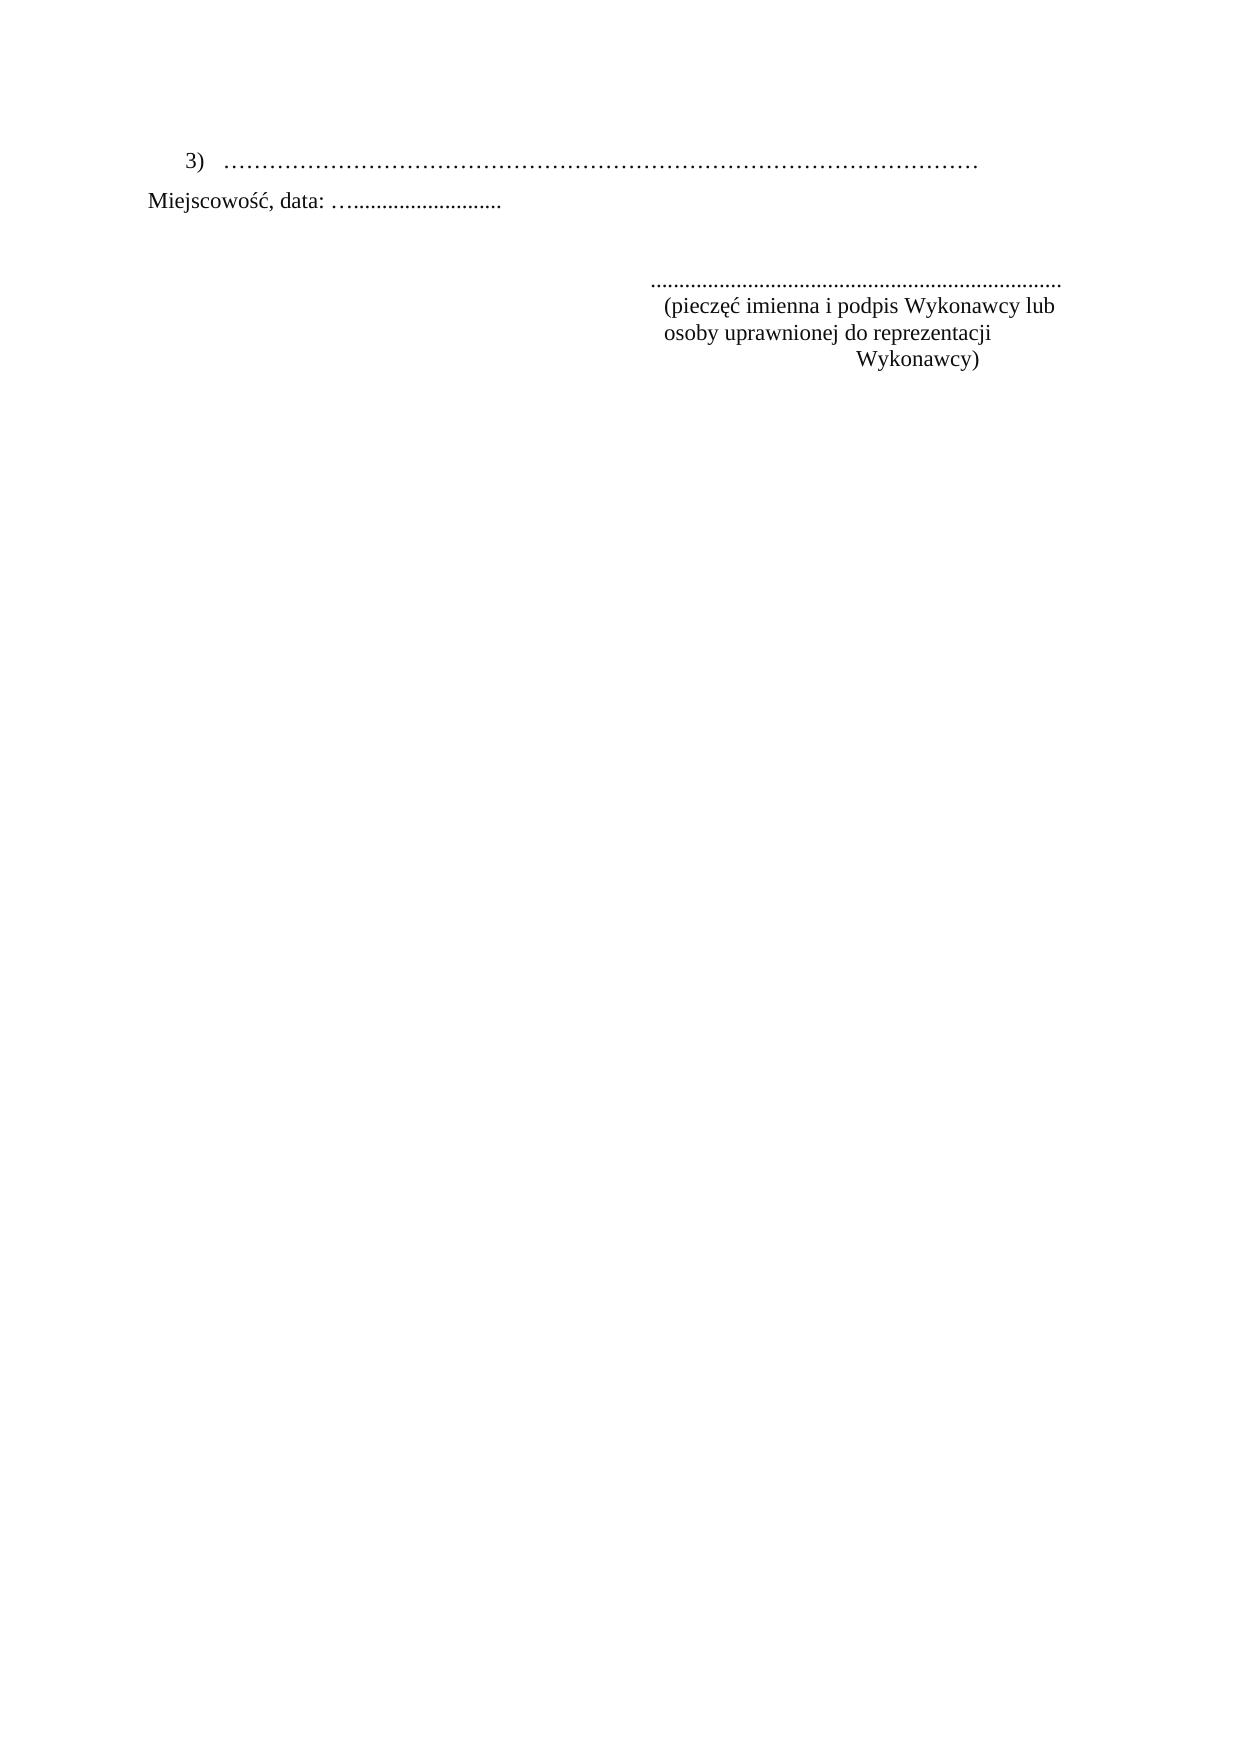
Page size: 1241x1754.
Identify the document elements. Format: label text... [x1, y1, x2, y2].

text (pieczęć imienna i podpis Wykonawcy lub [664, 292, 1093, 319]
list ……………………………………………………………………………………… [185, 148, 1093, 174]
text ........................................................................ [620, 266, 1093, 292]
text osoby uprawnionej do reprezentacji Wykonawcy) [664, 319, 1093, 371]
text Miejscowość, data: ….......................... [148, 187, 1093, 213]
